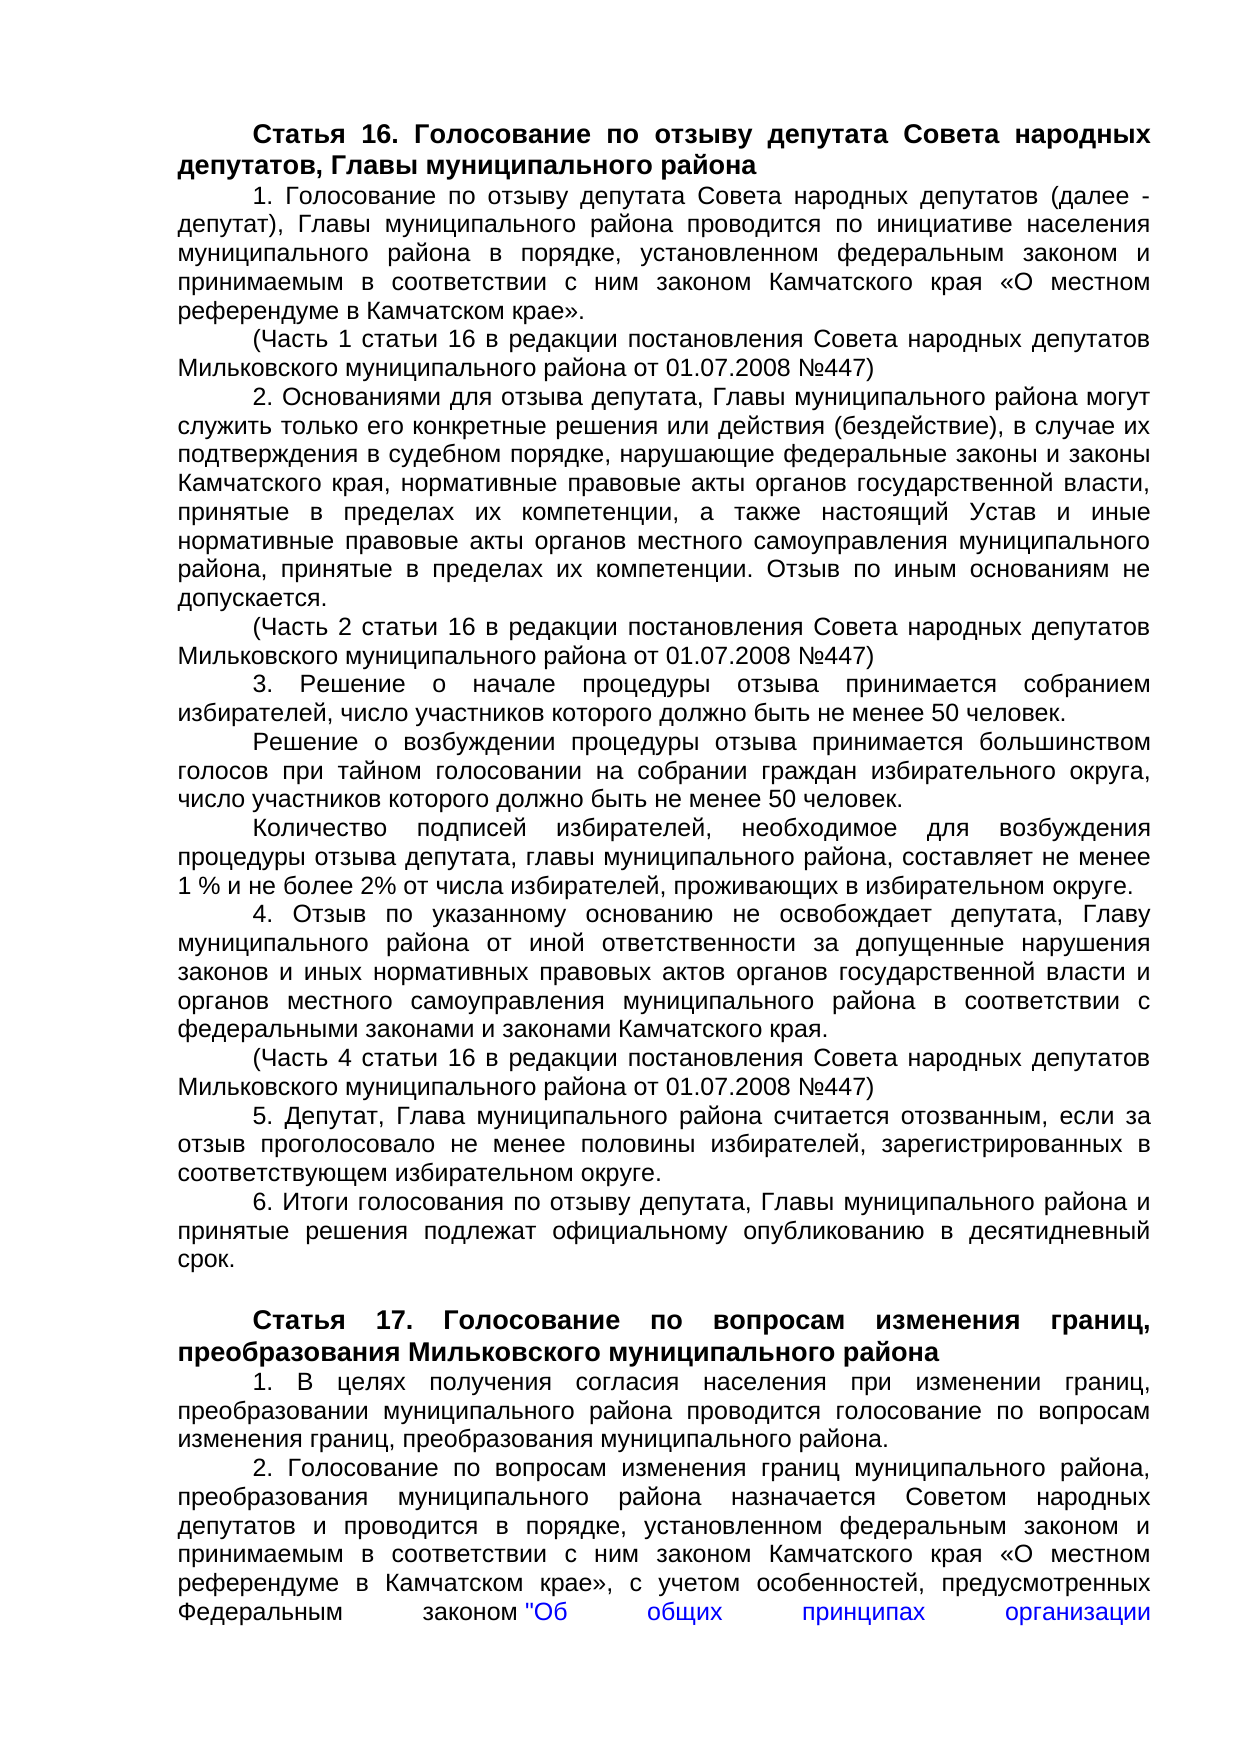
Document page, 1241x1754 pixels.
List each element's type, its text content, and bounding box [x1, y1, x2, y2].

text (Часть 1 статьи 16 в редакции постановления Совета народных депутатов Мильковского муниципального района от 01.07.2008 №447) [177, 324, 1152, 382]
text 1. В целях получения согласия населения при изменении границ, преобразовании муниципального района проводится голосование по вопросам изменения границ, преобразования муниципального района. [177, 1367, 1152, 1453]
text 3. Решение о начале процедуры отзыва принимается собранием избирателей, число участников которого должно быть не менее 50 человек. [177, 669, 1152, 727]
text Статья 17. Голосование по вопросам изменения границ, преобразования Мильковского муниципального района [177, 1304, 1152, 1367]
text Количество подписей избирателей, необходимое для возбуждения процедуры отзыва депутата, главы муниципального района, составляет не менее 1 % и не более 2% от числа избирателей, проживающих в избирательном округе. [177, 813, 1152, 899]
text (Часть 4 статьи 16 в редакции постановления Совета народных депутатов Мильковского муниципального района от 01.07.2008 №447) [177, 1043, 1152, 1101]
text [177, 1453, 1152, 1626]
text 4. Отзыв по указанному основанию не освобождает депутата, Главу муниципального района от иной ответственности за допущенные нарушения законов и иных нормативных правовых актов органов государственной власти и органов местного самоуправления муниципального района в соответствии с федеральными законами и законами Камчатского края. [177, 899, 1152, 1043]
text 5. Депутат, Глава муниципального района считается отозванным, если за отзыв проголосовало не менее половины избирателей, зарегистрированных в соответствующем избирательном округе. [177, 1101, 1152, 1187]
text Решение о возбуждении процедуры отзыва принимается большинством голосов при тайном голосовании на собрании граждан избирательного округа, число участников которого должно быть не менее 50 человек. [177, 727, 1152, 813]
text 1. Голосование по отзыву депутата Совета народных депутатов (далее - депутат), Главы муниципального района проводится по инициативе населения муниципального района в порядке, установленном федеральным законом и принимаемым в соответствии с ним законом Камчатского края «О местном референдуме в Камчатском крае». [177, 181, 1152, 324]
text 2. Основаниями для отзыва депутата, Главы муниципального района могут служить только его конкретные решения или действия (бездействие), в случае их подтверждения в судебном порядке, нарушающие федеральные законы и законы Камчатского края, нормативные правовые акты органов государственной власти, принятые в пределах их компетенции, а также настоящий Устав и иные нормативные правовые акты органов местного самоуправления муниципального района, принятые в пределах их компетенции. Отзыв по иным основаниям не допускается. [177, 382, 1152, 612]
text 6. Итоги голосования по отзыву депутата, Главы муниципального района и принятые решения подлежат официальному опубликованию в десятидневный срок. [177, 1187, 1152, 1273]
text Статья 16. Голосование по отзыву депутата Совета народных депутатов, Главы муниципального района [177, 118, 1152, 181]
text (Часть 2 статьи 16 в редакции постановления Совета народных депутатов Мильковского муниципального района от 01.07.2008 №447) [177, 612, 1152, 669]
